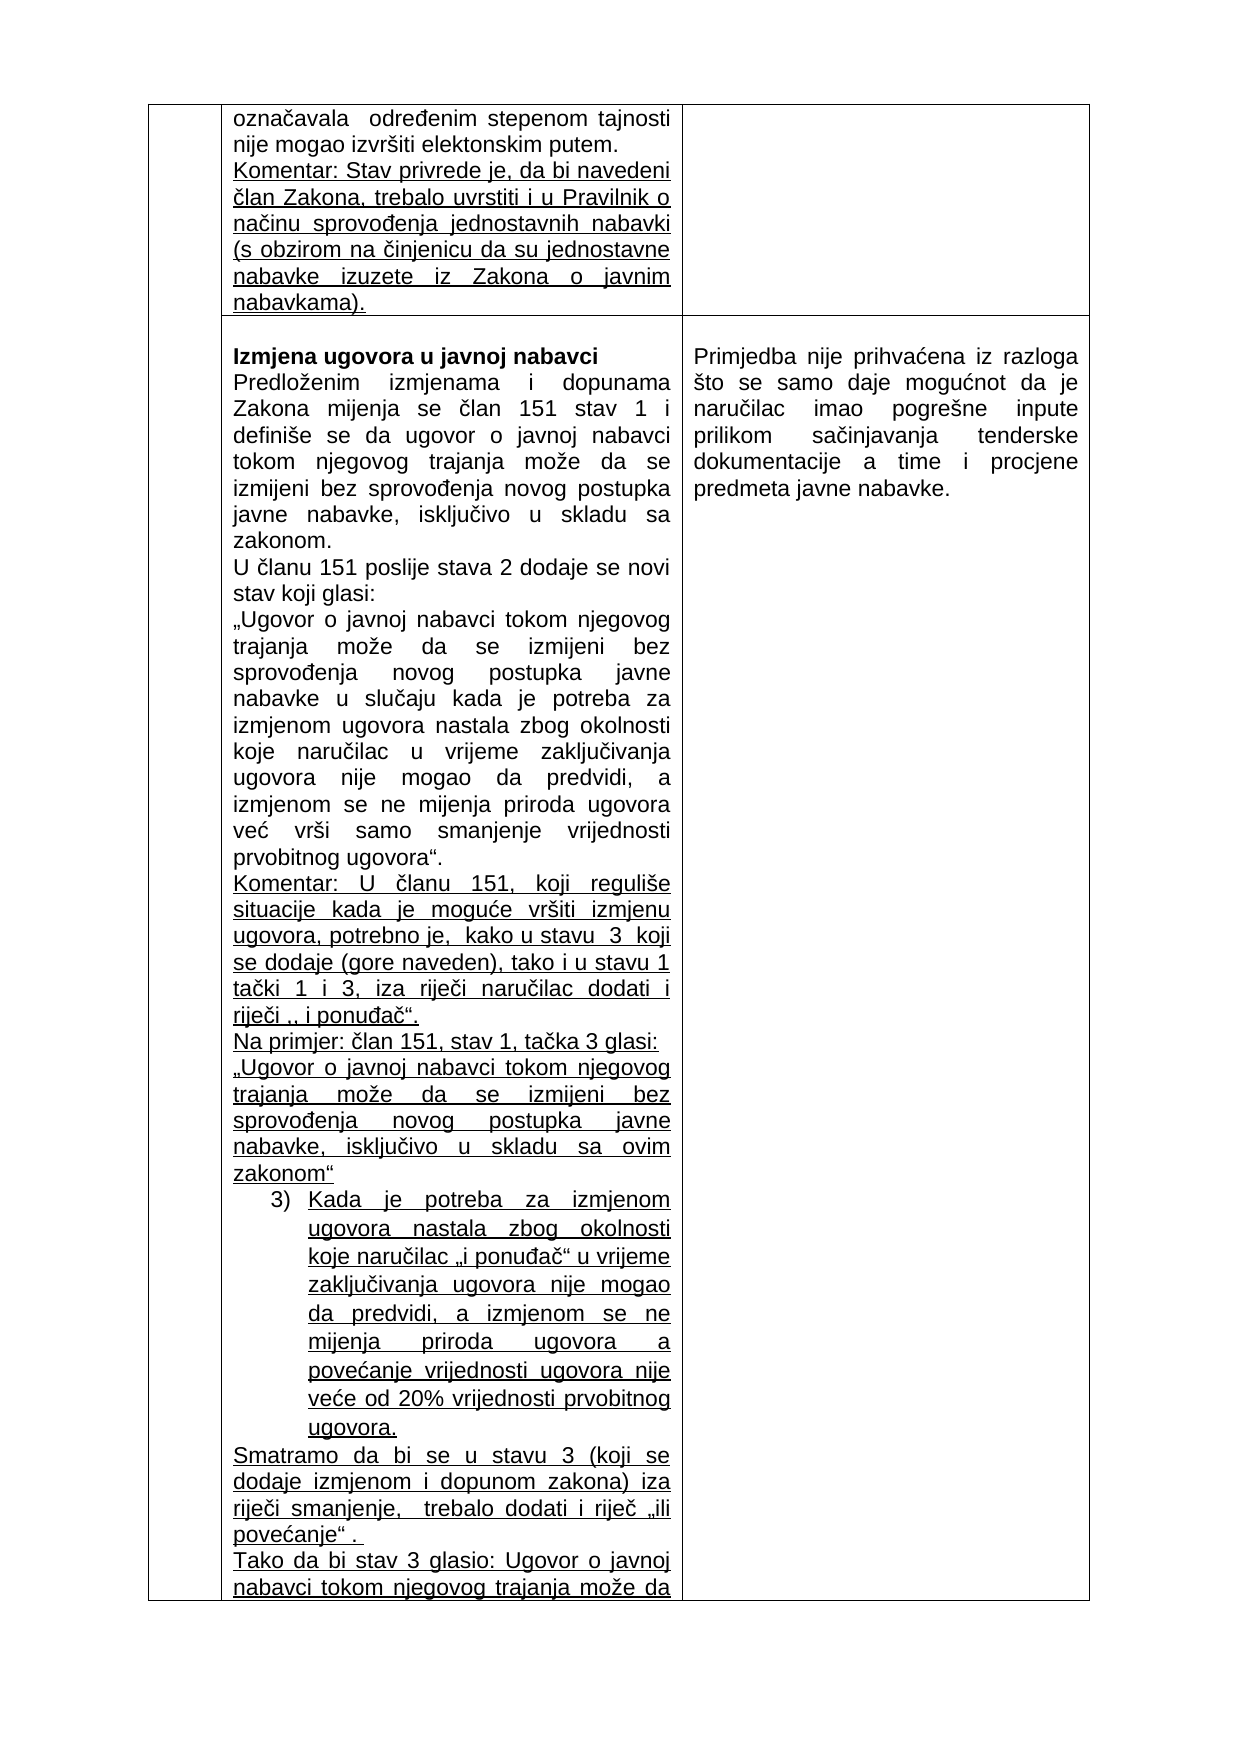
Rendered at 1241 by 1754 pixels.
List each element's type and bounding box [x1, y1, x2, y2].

table_cell [222, 316, 682, 1600]
table_cell [683, 316, 1089, 1600]
table_cell [222, 105, 682, 315]
table_cell [683, 105, 1089, 315]
